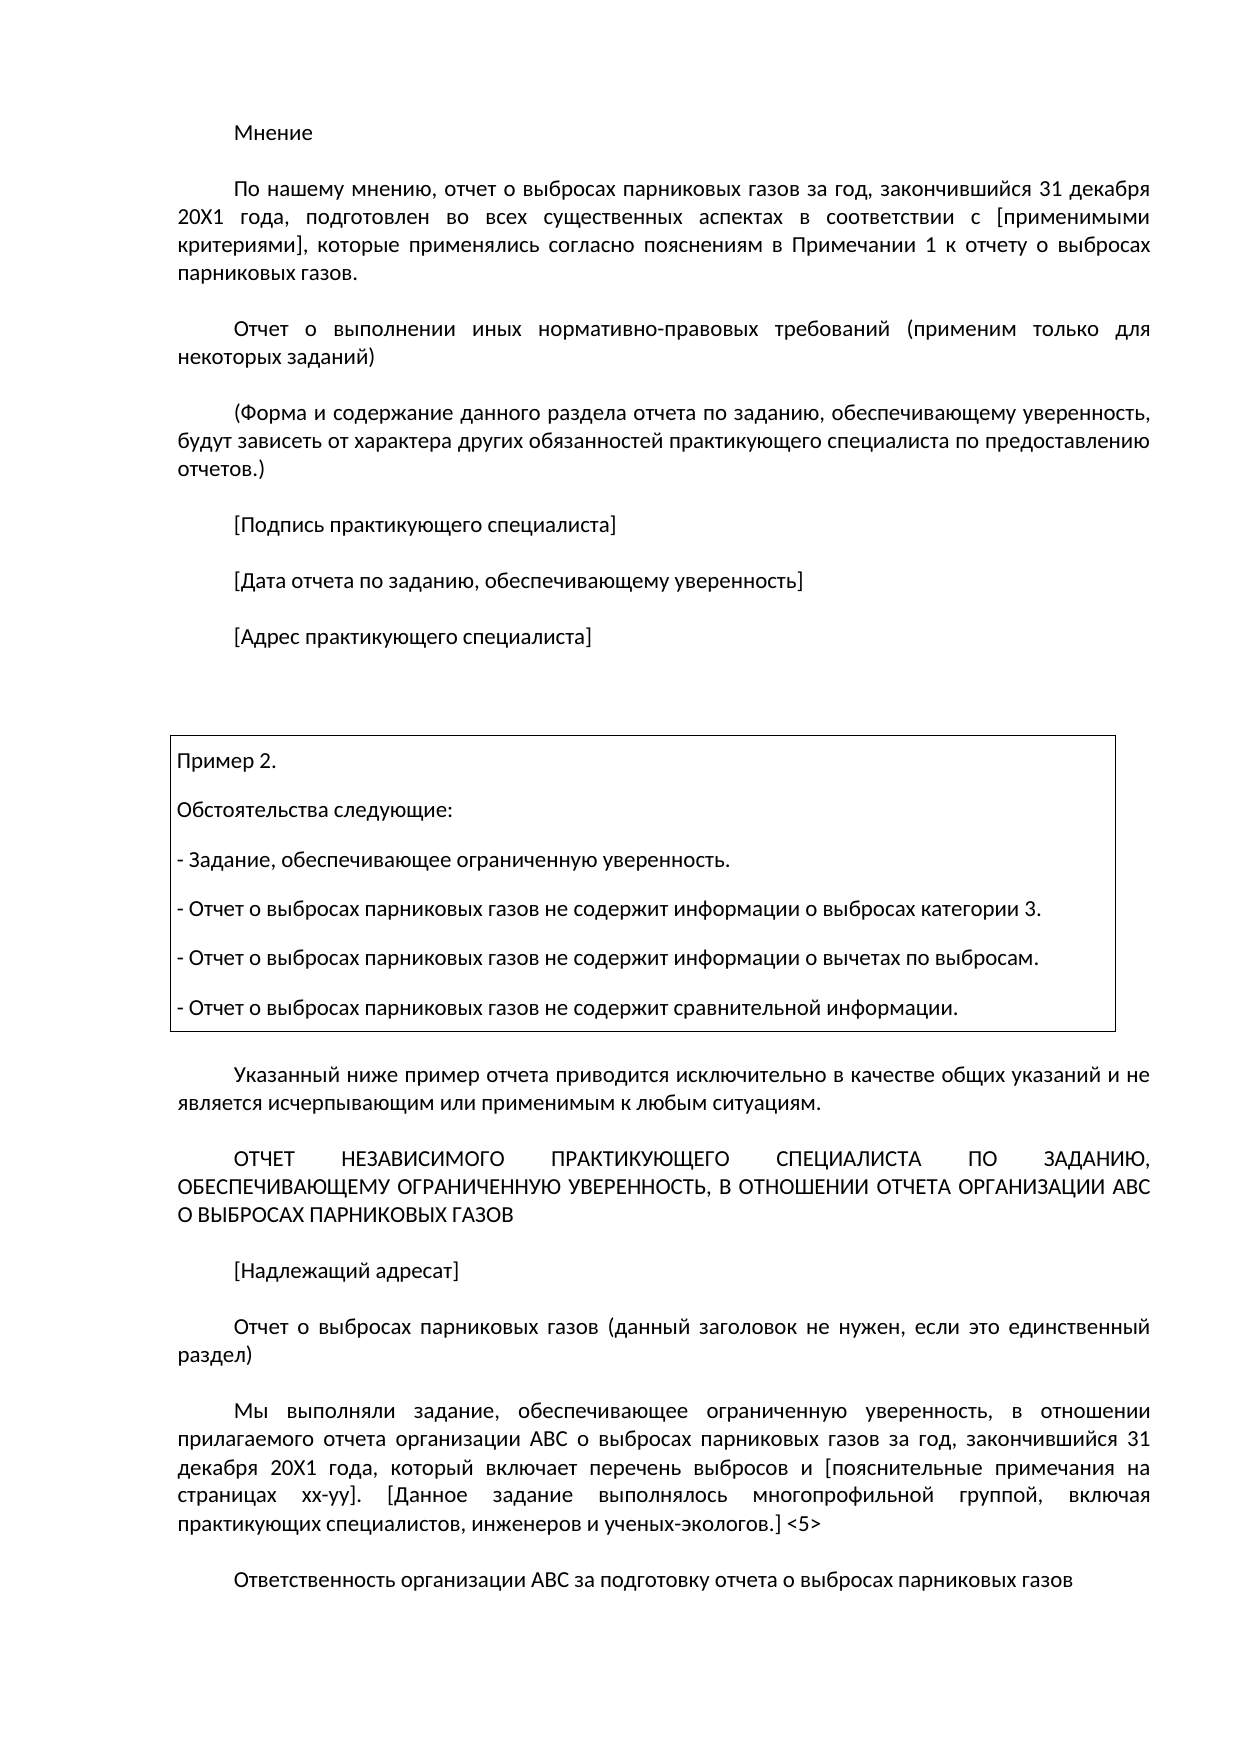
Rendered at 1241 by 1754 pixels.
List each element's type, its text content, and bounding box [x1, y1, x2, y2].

table_cell Обстоятельства следующие: [171, 785, 1115, 834]
table_cell - Отчет о выбросах парниковых газов не содержит сравнительной информации. [171, 982, 1115, 1031]
text Отчет о выбросах парниковых газов (данный заголовок не нужен, если это единственный раздел) [177, 1312, 1152, 1368]
text ОТЧЕТ НЕЗАВИСИМОГО ПРАКТИКУЮЩЕГО СПЕЦИАЛИСТА ПО ЗАДАНИЮ, ОБЕСПЕЧИВАЮЩЕМУ ОГРАНИЧЕННУЮ УВЕРЕННОСТЬ, В ОТНОШЕНИИ ОТЧЕТА ОРГАНИЗАЦИИ ABC О ВЫБРОСАХ ПАРНИКОВЫХ ГАЗОВ [177, 1144, 1152, 1228]
text [Надлежащий адресат] [177, 1256, 1152, 1284]
text Указанный ниже пример отчета приводится исключительно в качестве общих указаний и не является исчерпывающим или применимым к любым ситуациям. [177, 1060, 1152, 1116]
text Ответственность организации ABC за подготовку отчета о выбросах парниковых газов [177, 1565, 1152, 1593]
text Отчет о выполнении иных нормативно-правовых требований (применим только для некоторых заданий) [177, 314, 1152, 370]
table_cell - Отчет о выбросах парниковых газов не содержит информации о выбросах категории 3. [171, 884, 1115, 933]
text (Форма и содержание данного раздела отчета по заданию, обеспечивающему уверенность, будут зависеть от характера других обязанностей практикующего специалиста по предоставлению отчетов.) [177, 398, 1152, 482]
text [Адрес практикующего специалиста] [177, 622, 1152, 651]
text [Дата отчета по заданию, обеспечивающему уверенность] [177, 566, 1152, 594]
text Мы выполняли задание, обеспечивающее ограниченную уверенность, в отношении прилагаемого отчета организации ABC о выбросах парниковых газов за год, закончившийся 31 декабря 20X1 года, который включает перечень выбросов и [пояснительные примечания на страницах xx-yy]. [Данное задание выполнялось многопрофильной группой, включая практикующих специалистов, инженеров и ученых-экологов.] <5> [177, 1397, 1152, 1537]
table_cell - Задание, обеспечивающее ограниченную уверенность. [171, 834, 1115, 883]
text По нашему мнению, отчет о выбросах парниковых газов за год, закончившийся 31 декабря 20X1 года, подготовлен во всех существенных аспектах в соответствии с [применимыми критериями], которые применялись согласно пояснениям в Примечании 1 к отчету о выбросах парниковых газов. [177, 174, 1152, 286]
table_header Пример 2. [171, 736, 1115, 785]
text [Подпись практикующего специалиста] [177, 510, 1152, 538]
table_cell - Отчет о выбросах парниковых газов не содержит информации о вычетах по выбросам. [171, 933, 1115, 982]
text Мнение [177, 118, 1152, 146]
